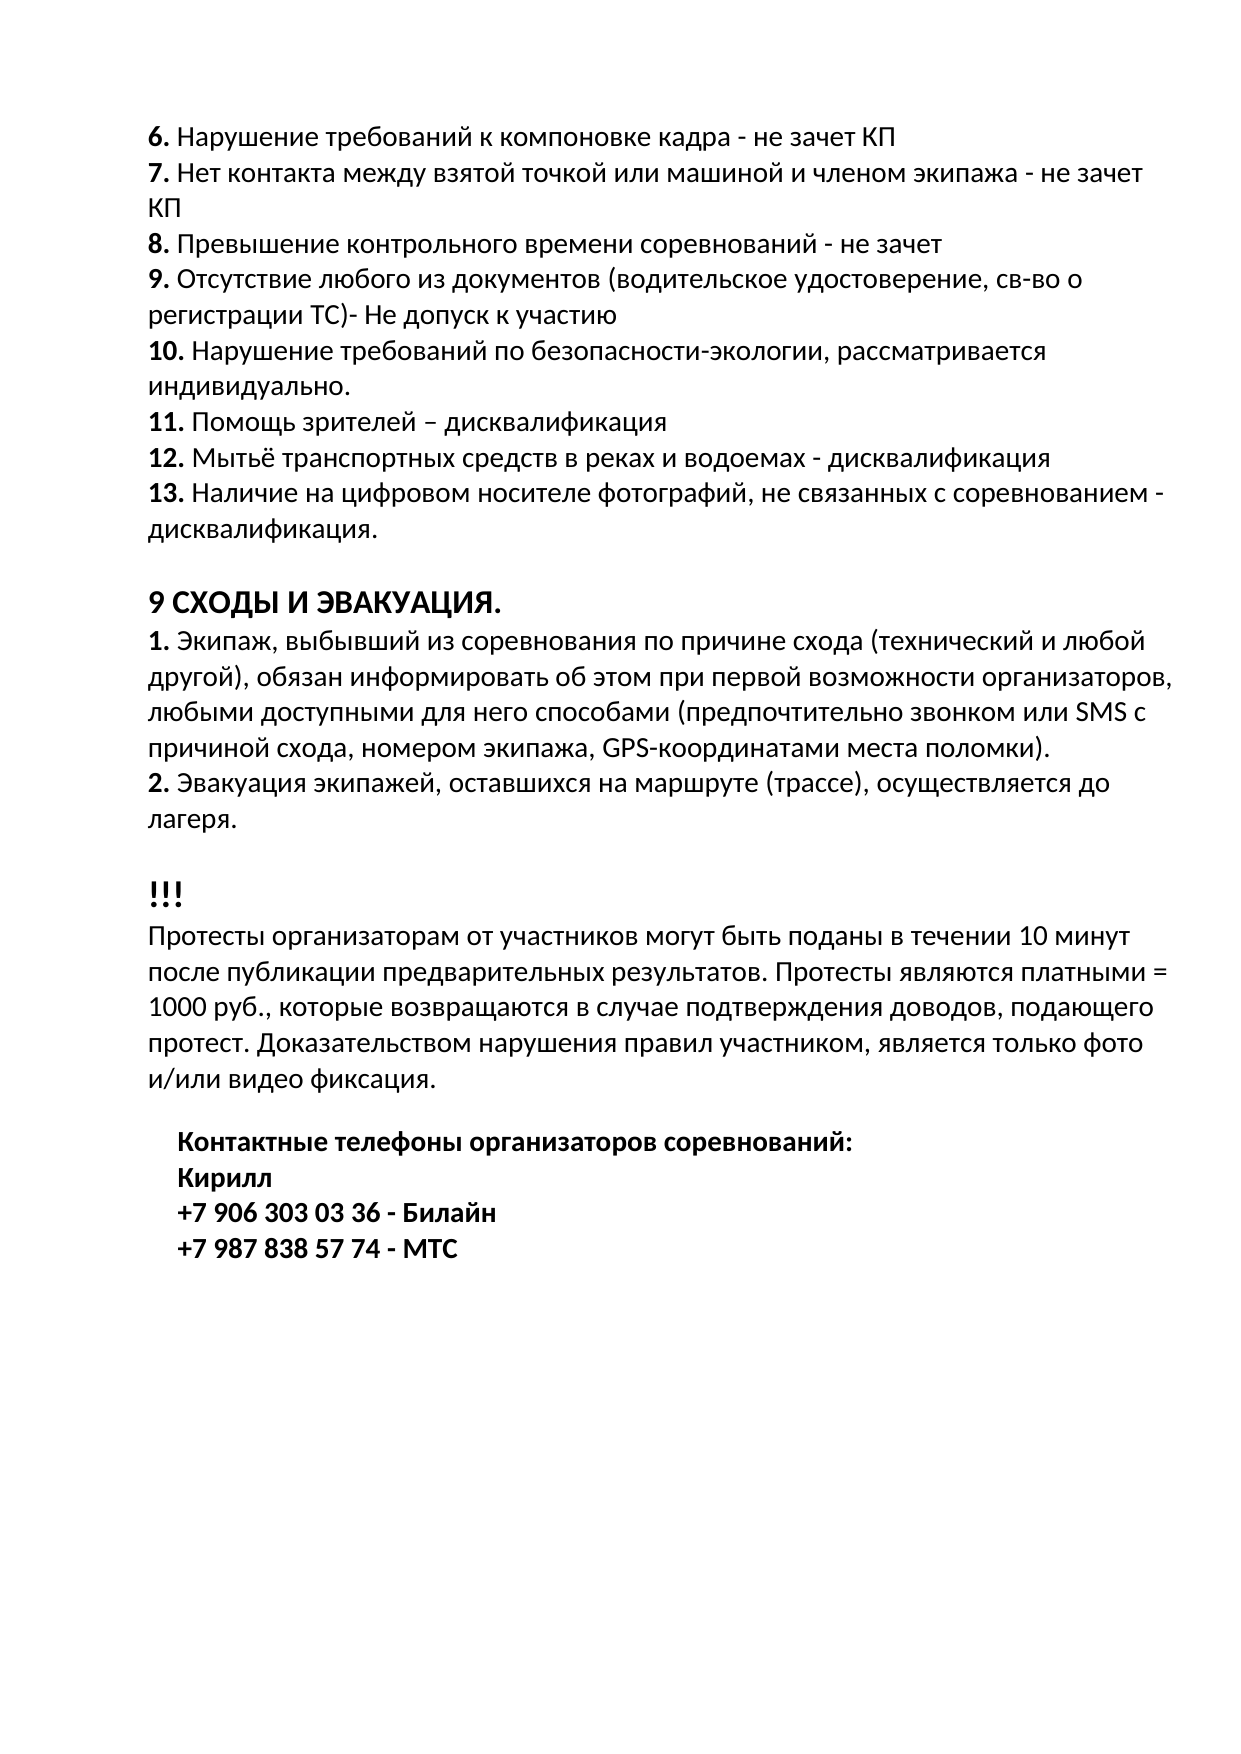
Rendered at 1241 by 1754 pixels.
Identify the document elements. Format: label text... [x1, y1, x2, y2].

text Кирилл [177, 1159, 1152, 1194]
text +7 906 303 03 36 - Билайн [177, 1194, 1152, 1230]
text Контактные телефоны организаторов соревнований: [177, 1123, 1152, 1159]
text +7 987 838 57 74 - МТС [177, 1230, 1152, 1266]
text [148, 118, 1181, 836]
text !!! Протесты организаторам от участников могут быть поданы в течении 10 минут после публикации предварительных результатов. Протесты являются платными = 1000 руб., которые возвращаются в случае подтверждения доводов, подающего протест. Доказательством нарушения правил участником, является только фото и/или видео фиксация. [148, 836, 1181, 1123]
